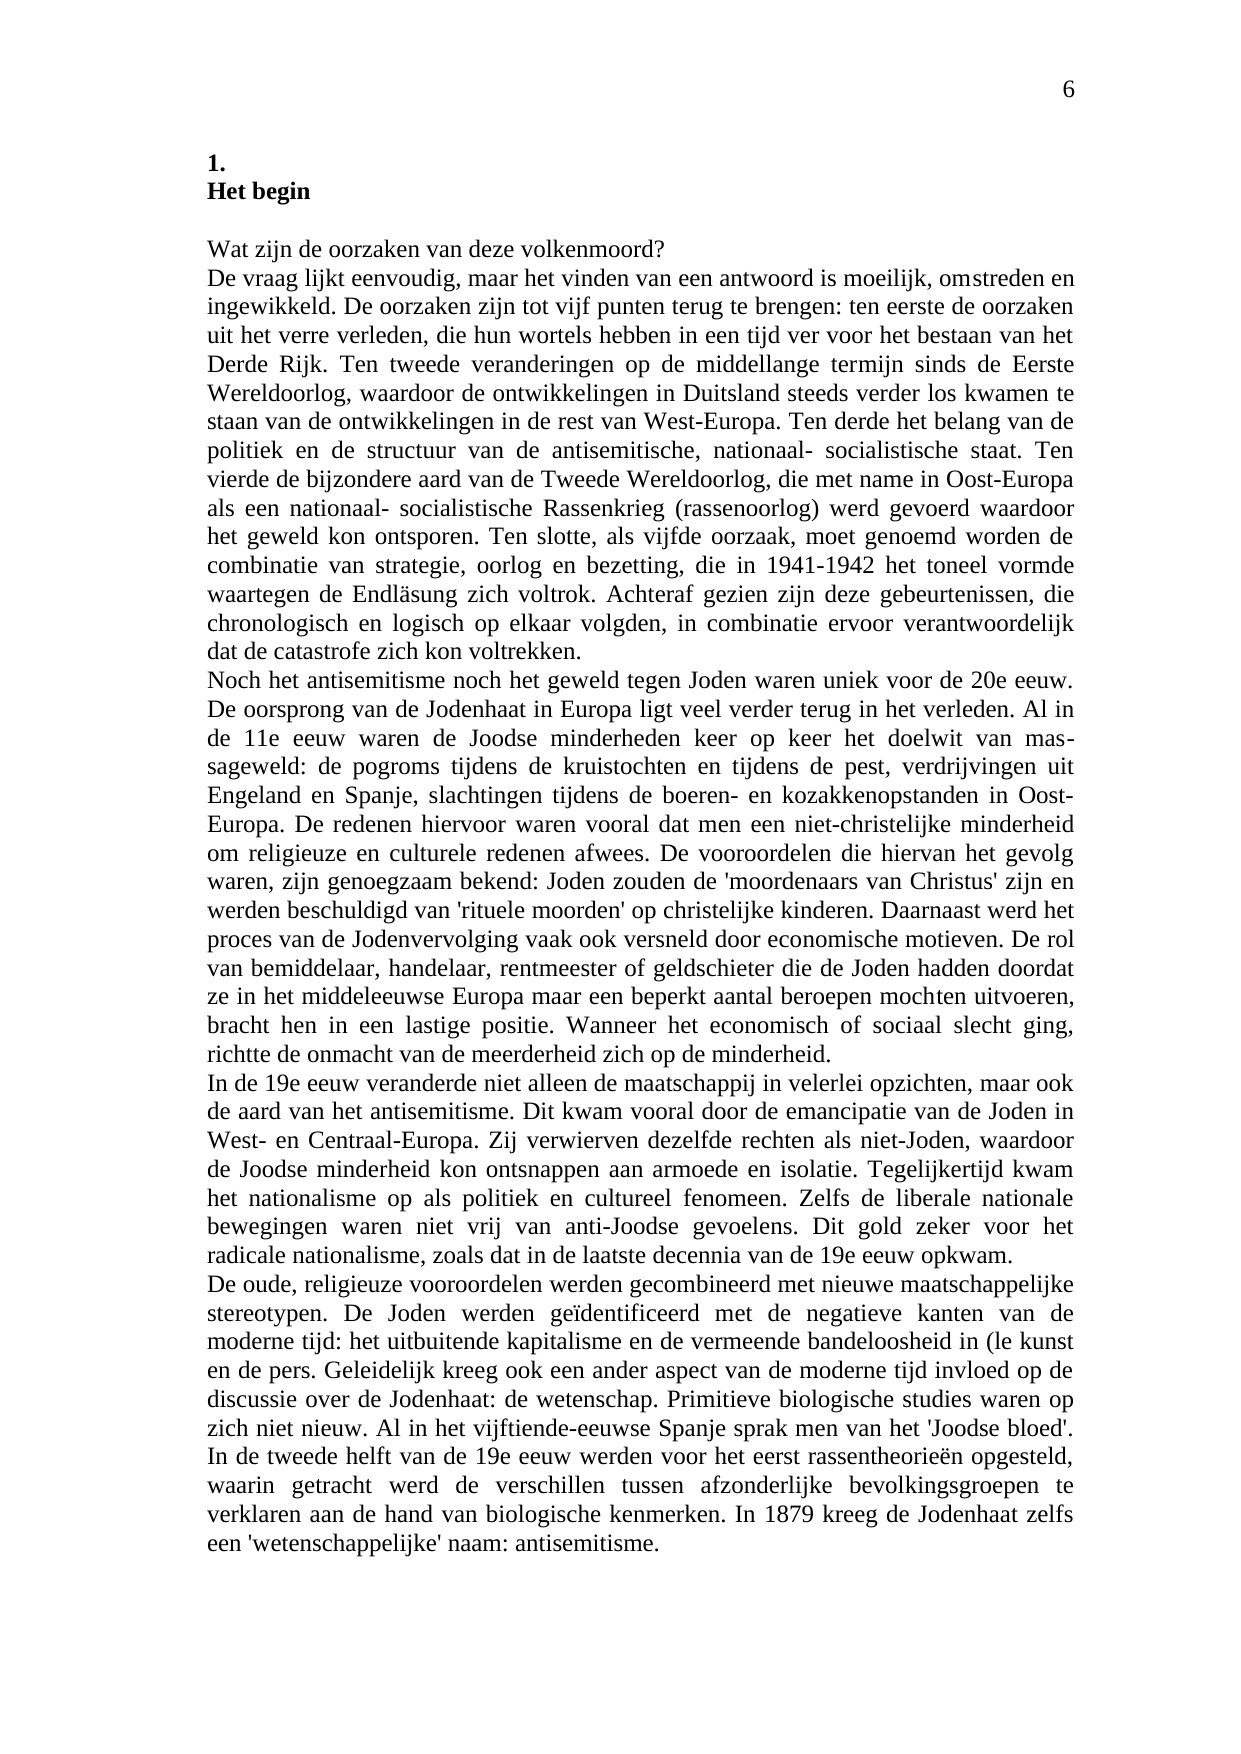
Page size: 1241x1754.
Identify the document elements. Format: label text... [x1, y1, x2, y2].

text De vraag lijkt eenvoudig, maar het vinden van een antwoord is moeilijk, omstreden en ingewikkeld. De oorzaken zijn tot vijf punten terug te brengen: ten eerste de oorzaken uit het verre verleden, die hun wortels hebben in een tijd ver voor het bestaan van het Derde Rijk. Ten tweede veranderingen op de middellange termijn sinds de Eerste Wereldoorlog, waardoor de ontwikkelingen in Duitsland steeds verder los kwamen te staan van de ontwikkelingen in de rest van West-Europa. Ten derde het belang van de politiek en de structuur van de antisemitische, nationaal- socialistische staat. Ten vierde de bijzondere aard van de Tweede Wereldoorlog, die met name in Oost-Europa als een nationaal- socialistische Rassenkrieg (rassenoorlog) werd gevoerd waardoor het geweld kon ontsporen. Ten slotte, als vijfde oorzaak, moet genoemd worden de combinatie van strategie, oorlog en bezetting, die in 1941-1942 het toneel vormde waartegen de Endläsung zich voltrok. Achteraf gezien zijn deze gebeurtenissen, die chronologisch en logisch op elkaar volgden, in combinatie ervoor verantwoordelijk dat de catastrofe zich kon voltrekken. [207, 263, 1075, 665]
text 1. [207, 148, 1075, 176]
text Wat zijn de oorzaken van deze volkenmoord? [207, 234, 1075, 263]
text Het begin [207, 176, 1075, 205]
text In de 19e eeuw veranderde niet alleen de maatschappij in velerlei opzichten, maar ook de aard van het antisemitisme. Dit kwam vooral door de emancipatie van de Joden in West- en Centraal-Europa. Zij verwierven dezelfde rechten als niet-Joden, waardoor de Joodse minderheid kon ontsnappen aan armoede en isolatie. Tegelijkertijd kwam het nationalisme op als politiek en cultureel fenomeen. Zelfs de liberale nationale bewegingen waren niet vrij van anti-Joodse gevoelens. Dit gold zeker voor het radicale nationalisme, zoals dat in de laatste decennia van de 19e eeuw opkwam. [207, 1068, 1075, 1269]
text De oude, religieuze vooroordelen werden gecombineerd met nieuwe maatschappelijke stereotypen. De Joden werden geïdentificeerd met de negatieve kanten van de moderne tijd: het uitbuitende kapitalisme en de vermeende bandeloosheid in (le kunst en de pers. Geleidelijk kreeg ook een ander aspect van de moderne tijd invloed op de discussie over de Jodenhaat: de wetenschap. Primitieve biologische studies waren op zich niet nieuw. Al in het vijftiende-eeuwse Spanje sprak men van het 'Joodse bloed'. In de tweede helft van de 19e eeuw werden voor het eerst rassentheorieën opgesteld, waarin getracht werd de verschillen tussen afzonderlijke bevolkingsgroepen te verklaren aan de hand van biologische kenmerken. In 1879 kreeg de Jodenhaat zelfs een 'wetenschappelijke' naam: antisemitisme. [207, 1269, 1075, 1556]
text Noch het antisemitisme noch het geweld tegen Joden waren uniek voor de 20e eeuw. De oorsprong van de Jodenhaat in Europa ligt veel verder terug in het verleden. Al in de 11e eeuw waren de Joodse minderheden keer op keer het doelwit van massageweld: de pogroms tijdens de kruistochten en tijdens de pest, verdrijvingen uit Engeland en Spanje, slachtingen tijdens de boeren- en kozakkenopstanden in Oost-Europa. De redenen hiervoor waren vooral dat men een niet-christelijke minderheid om religieuze en culturele redenen afwees. De vooroordelen die hiervan het gevolg waren, zijn genoegzaam bekend: Joden zouden de 'moordenaars van Christus' zijn en werden beschuldigd van 'rituele moorden' op christelijke kinderen. Daarnaast werd het proces van de Jodenvervolging vaak ook versneld door economische motieven. De rol van bemiddelaar, handelaar, rentmeester of geldschieter die de Joden hadden doordat ze in het middeleeuwse Europa maar een beperkt aantal beroepen mochten uitvoeren, bracht hen in een lastige positie. Wanneer het economisch of sociaal slecht ging, richtte de onmacht van de meerderheid zich op de minderheid. [207, 665, 1075, 1068]
